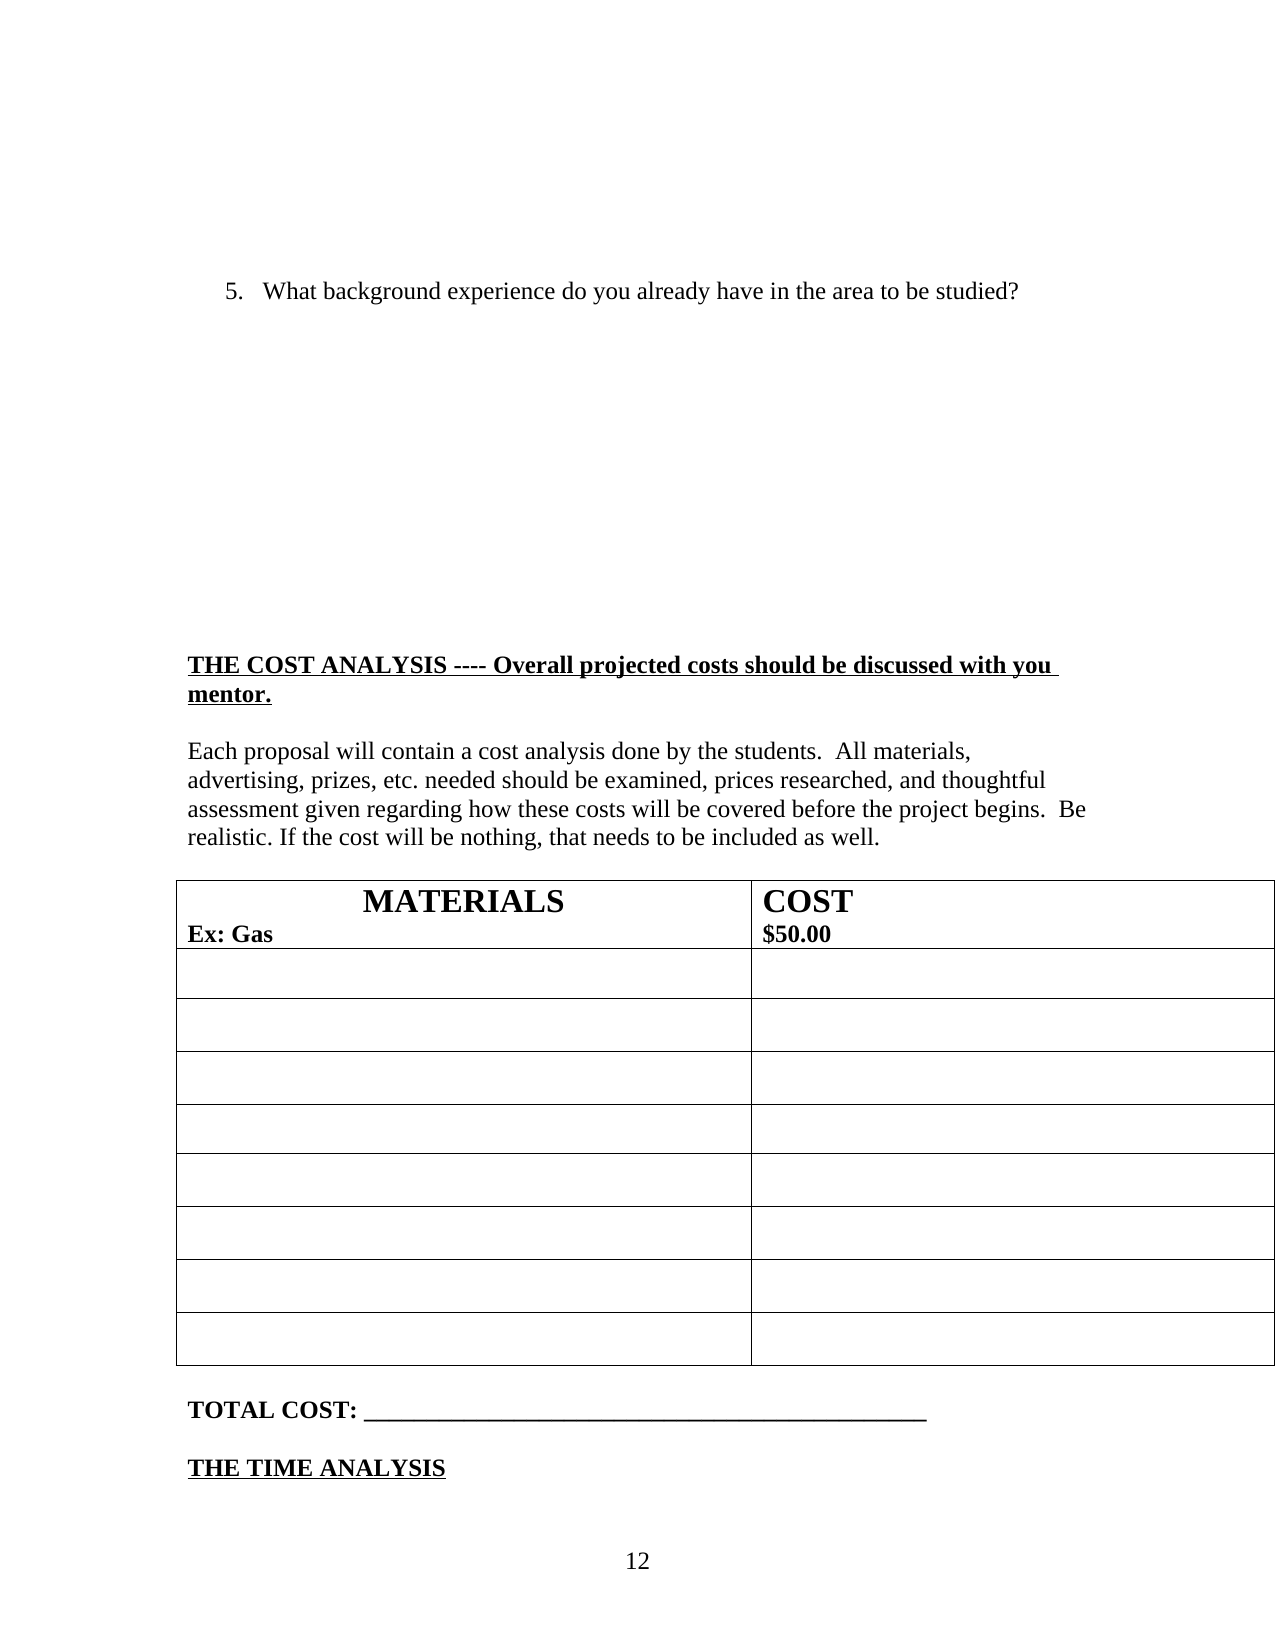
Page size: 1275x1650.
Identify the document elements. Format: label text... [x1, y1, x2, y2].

list What background experience do you already have in the area to be studied? [225, 276, 1087, 305]
table_cell [752, 1207, 1274, 1259]
table_cell [752, 1052, 1274, 1104]
table_cell [752, 1313, 1274, 1365]
table_cell [177, 1207, 751, 1259]
table_cell [177, 949, 751, 997]
text THE COST ANALYSIS ---- Overall projected costs should be discussed with you mentor. [187, 650, 1087, 707]
table_header COST $50.00 [752, 881, 1274, 948]
table_cell [752, 1105, 1274, 1153]
table_cell [177, 999, 751, 1051]
text TOTAL COST: _____________________________________________ [187, 1395, 1087, 1424]
table_cell [177, 1105, 751, 1153]
text THE TIME ANALYSIS [187, 1453, 1087, 1481]
table_cell [177, 1154, 751, 1206]
table_cell [752, 949, 1274, 997]
table_cell [752, 999, 1274, 1051]
table_cell [177, 1052, 751, 1104]
text Each proposal will contain a cost analysis done by the students. All materials, advertising, prizes, etc. needed should be examined, prices researched, and thoughtful assessment given regarding how these costs will be covered before the project begins. Be realistic. If the cost will be nothing, that needs to be included as well. [187, 736, 1087, 851]
table_cell [177, 1260, 751, 1312]
table_cell [752, 1154, 1274, 1206]
table_cell [177, 1313, 751, 1365]
table_cell [752, 1260, 1274, 1312]
table_header MATERIALS Ex: Gas [177, 881, 751, 948]
